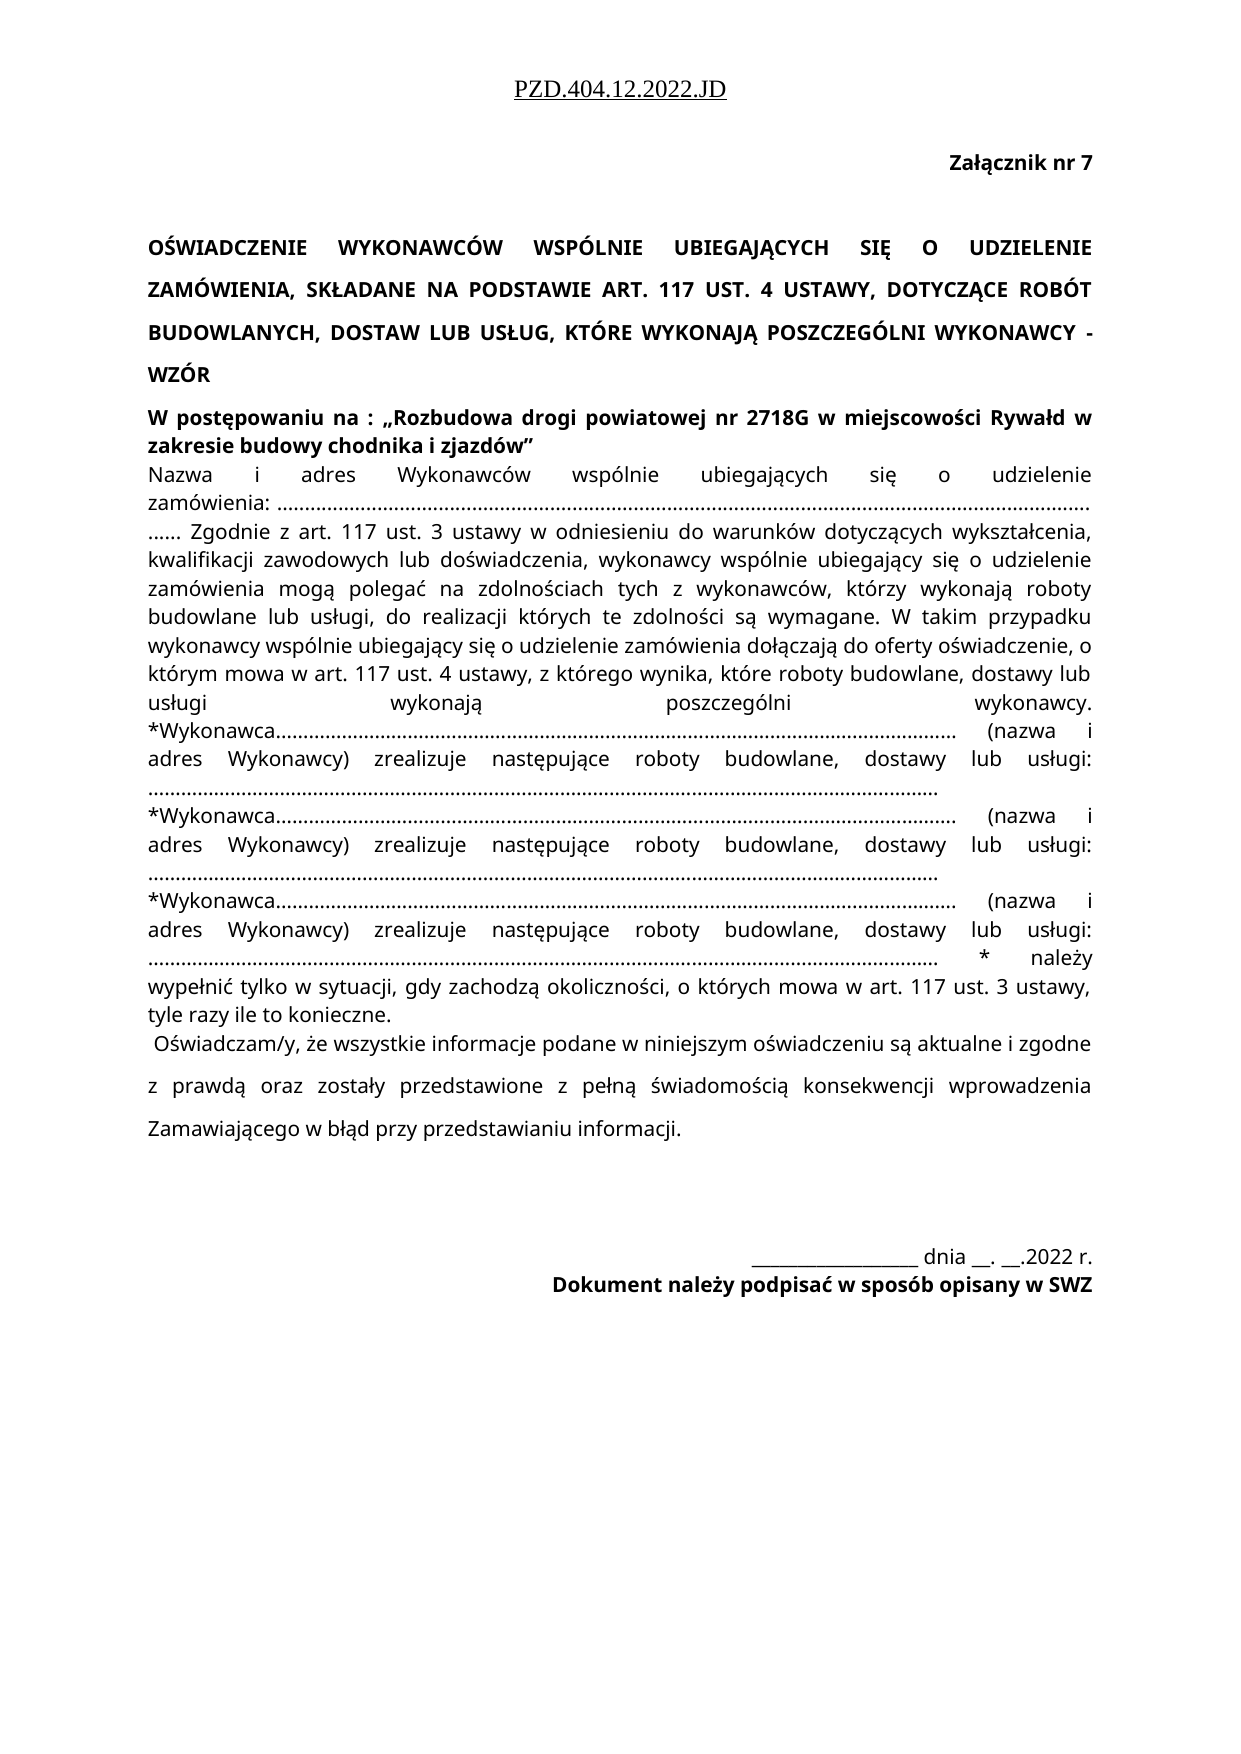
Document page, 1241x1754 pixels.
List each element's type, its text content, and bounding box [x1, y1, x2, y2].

text __________________ dnia __. __.2022 r. [148, 1242, 1093, 1270]
text Załącznik nr 7 [148, 148, 1093, 176]
text W postępowaniu na : „Rozbudowa drogi powiatowej nr 2718G w miejscowości Rywałd w zakresie budowy chodnika i zjazdów” [148, 403, 1093, 460]
text Nazwa i adres Wykonawców wspólnie ubiegających się o udzielenie zamówienia: ........................................................................................................................................................ Zgodnie z art. 117 ust. 3 ustawy w odniesieniu do warunków dotyczących wykształcenia, kwalifikacji zawodowych lub doświadczenia, wykonawcy wspólnie ubiegający się o udzielenie zamówienia mogą polegać na zdolnościach tych z wykonawców, którzy wykonają roboty budowlane lub usługi, do realizacji których te zdolności są wymagane. W takim przypadku wykonawcy wspólnie ubiegający się o udzielenie zamówienia dołączają do oferty oświadczenie, o którym mowa w art. 117 ust. 4 ustawy, z którego wynika, które roboty budowlane, dostawy lub usługi wykonają poszczególni wykonawcy. *Wykonawca………………………………………………………………………………………………….………… (nazwa i adres Wykonawcy) zrealizuje następujące roboty budowlane, dostawy lub usługi: ……………………………………………………………………………………………………………………………… *Wykonawca……………………………………………………………………………………………………………. (nazwa i adres Wykonawcy) zrealizuje następujące roboty budowlane, dostawy lub usługi: ……………………………………………………………………………………………………………………………… *Wykonawca……………………………………………………………………………………………………………. (nazwa i adres Wykonawcy) zrealizuje następujące roboty budowlane, dostawy lub usługi: ……………………………………………………………………………………………………………………………… * należy wypełnić tylko w sytuacji, gdy zachodzą okoliczności, o których mowa w art. 117 ust. 3 ustawy, tyle razy ile to konieczne. [148, 460, 1093, 1029]
text Oświadczam/y, że wszystkie informacje podane w niniejszym oświadczeniu są aktualne i zgodne z prawdą oraz zostały przedstawione z pełną świadomością konsekwencji wprowadzenia Zamawiającego w błąd przy przedstawianiu informacji. [148, 1029, 1093, 1142]
text OŚWIADCZENIE WYKONAWCÓW WSPÓLNIE UBIEGAJĄCYCH SIĘ O UDZIELENIE ZAMÓWIENIA, SKŁADANE NA PODSTAWIE ART. 117 UST. 4 USTAWY, DOTYCZĄCE ROBÓT BUDOWLANYCH, DOSTAW LUB USŁUG, KTÓRE WYKONAJĄ POSZCZEGÓLNI WYKONAWCY - WZÓR [148, 233, 1093, 389]
text Dokument należy podpisać w sposób opisany w SWZ [148, 1270, 1093, 1299]
